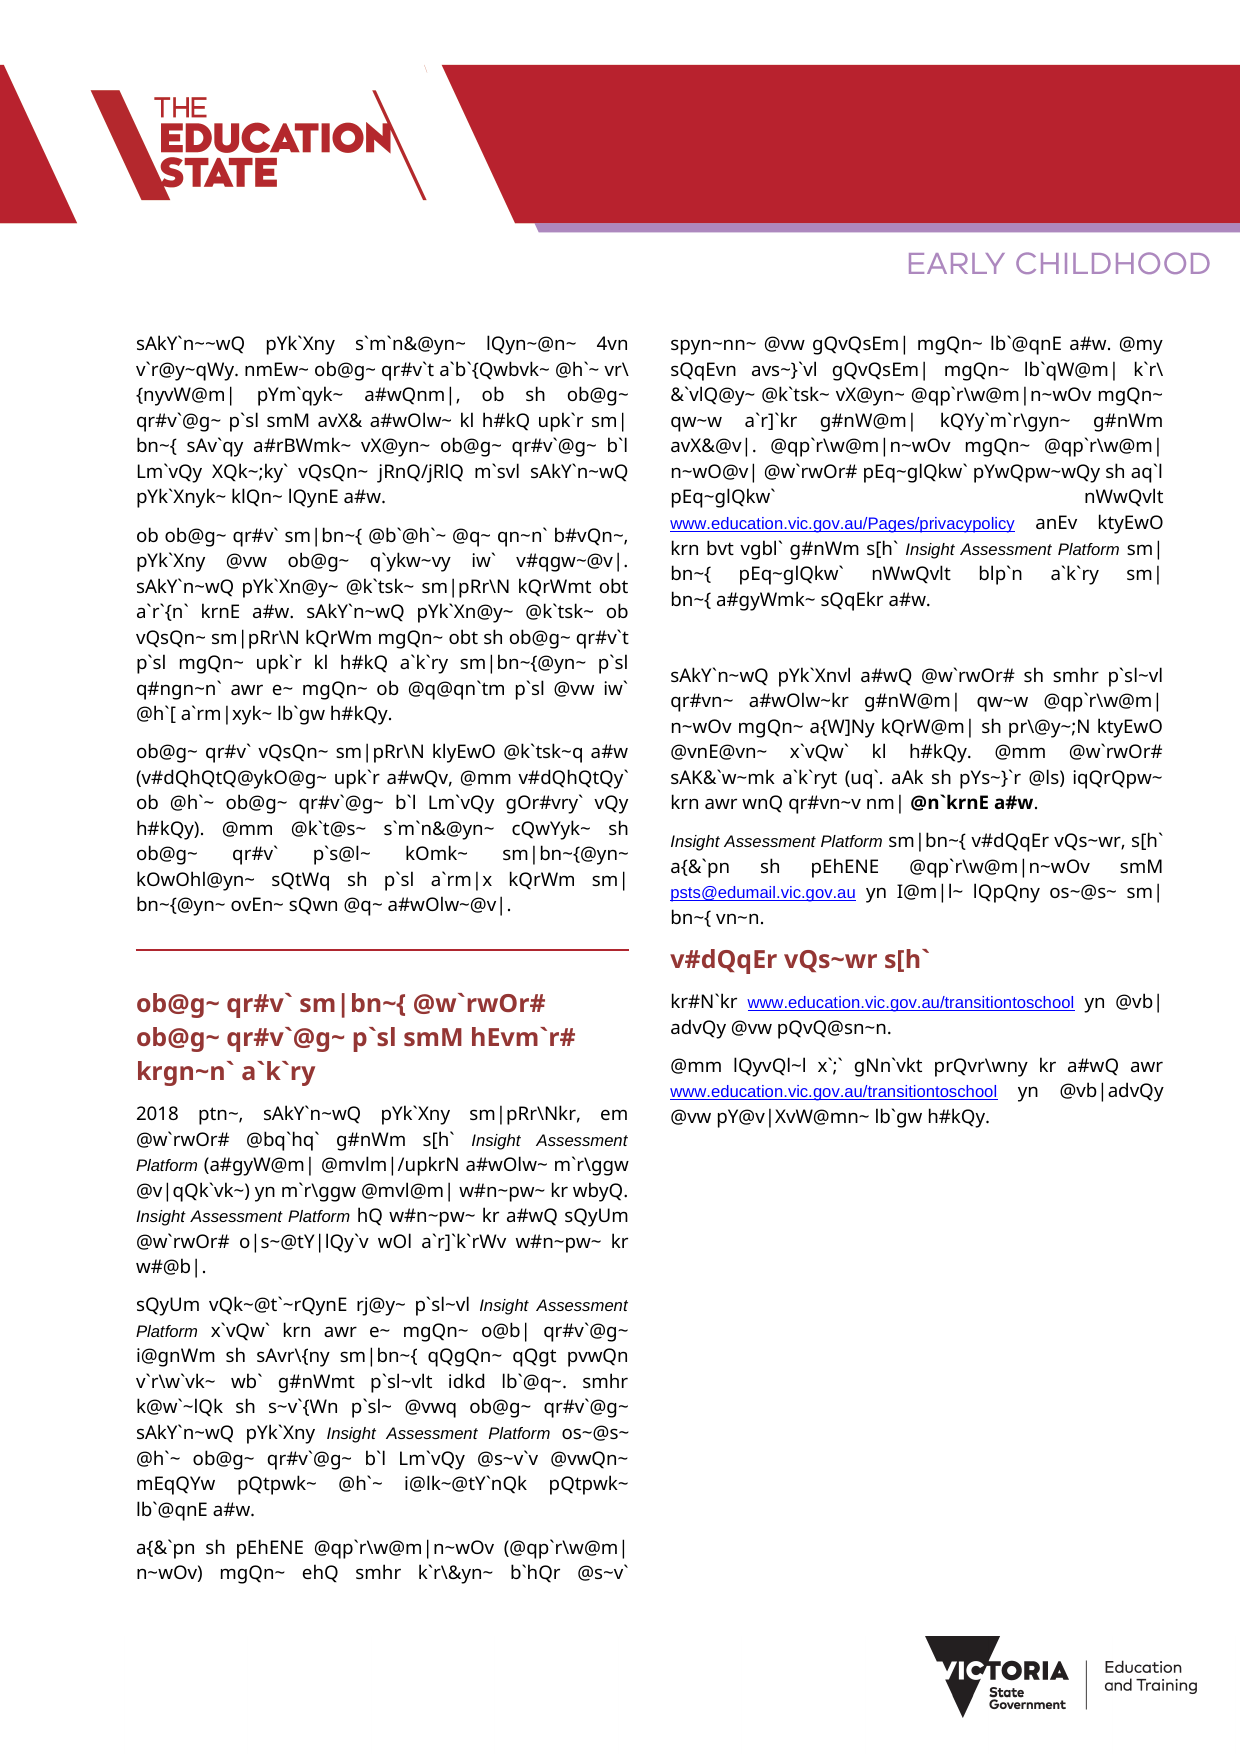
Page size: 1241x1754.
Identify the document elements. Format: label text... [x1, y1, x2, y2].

text ob@g~ qr#v` vQsQn~ sm|pRr\N klyEwO @k`tsk~q a#w (v#dQhQtQ@ykO@g~ upk`r a#wQv, @mm v#dQhQtQy` ob @h`~ ob@g~ qr#v`@g~ b`l Lm`vQy gOr#vry` vQy h#kQy). @mm @k`t@s~ s`m`n&@yn~ cQwYyk~ sh ob@g~ qr#v` p`s@l~ kOmk~ sm|bn~{@yn~ kOwOhl@yn~ sQtWq sh p`sl a`rm|x kQrWm sm|bn~{@yn~ ovEn~ sQwn @q~ a#wOlw~@v|. [136, 738, 629, 917]
text a{&`pn sh pEhENE @qp`r\w@m|n~wOv (@qp`r\w@m|n~wOv) mgQn~ ehQ smhr k`r\&yn~ b`hQr @s~v` spyn~nn~ @vw gQvQsEm| mgQn~ lb`@qnE a#w. @my sQqEvn avs~}`vl gQvQsEm| mgQn~ lb`qW@m| k`r\&`vlQ@y~ @k`tsk~ vX@yn~ @qp`r\w@m|n~wOv mgQn~ qw~w a`r]`kr g#nW@m| kQYy`m`r\gyn~ g#nWm avX&@v|. @qp`r\w@m|n~wOv mgQn~ @qp`r\w@m|n~wO@v| @w`rwOr# pEq~glQkw` pYwQpw~wQy sh aq`l pEq~glQkw` nWwQvlt www.education.vic.gov.au/Pages/privacypolicy anEv ktyEwO krn bvt vgbl` g#nWm s[h` Insight Assessment Platform sm|bn~{ pEq~glQkw` nWwQvlt blp`n a`k`ry sm|bn~{ a#gyWmk~ sQqEkr a#w. [670, 331, 1163, 611]
text @mm lQyvQl~l x`;` gNn`vkt prQvr\wny kr a#wQ awr www.education.vic.gov.au/transitiontoschool yn @vb|advQy @vw pY@v|XvW@mn~ lb`gw h#kQy. [670, 1052, 1163, 1129]
picture [1, 1636, 1236, 1754]
text sQyUm vQk~@t`~rQynE rj@y~ p`sl~vl Insight Assessment Platform x`vQw` krn awr e~ mgQn~ o@b| qr#v`@g~ i@gnWm sh sAvr\{ny sm|bn~{ qQgQn~ qQgt pvwQn v`r\w`vk~ wb` g#nWmt p`sl~vlt idkd lb`@q~. smhr k@w`~lQk sh s~v`{Wn p`sl~ @vwq ob@g~ qr#v`@g~ sAkY`n~wQ pYk`Xny Insight Assessment Platform os~@s~ @h`~ ob@g~ qr#v`@g~ b`l Lm`vQy @s~v`v @vwQn~ mEqQYw pQtpwk~ @h`~ i@lk~@tY`nQk pQtpwk~ lb`@qnE a#w. [136, 1292, 629, 1521]
text sAkY`n~~wQ pYk`Xny s`m`n&@yn~ lQyn~@n~ 4vn v`r@y~qWy. nmEw~ ob@g~ qr#v`t a`b`{Qwbvk~ @h`~ vr\{nyvW@m| pYm`qyk~ a#wQnm|, ob sh ob@g~ qr#v`@g~ p`sl smM avX& a#wOlw~ kl h#kQ upk`r sm|bn~{ sAv`qy a#rBWmk~ vX@yn~ ob@g~ qr#v`@g~ b`l Lm`vQy XQk~;ky` vQsQn~ jRnQ/jRlQ m`svl sAkY`n~wQ pYk`Xnyk~ klQn~ lQynE a#w. [136, 331, 629, 509]
text Insight Assessment Platform sm|bn~{ v#dQqEr vQs~wr, s[h` a{&`pn sh pEhENE @qp`r\w@m|n~wOv smM psts@edumail.vic.gov.au yn I@m|l~ lQpQny os~@s~ sm|bn~{ vn~n. [670, 828, 1163, 930]
text 2018 ptn~, sAkY`n~wQ pYk`Xny sm|pRr\Nkr, em @w`rwOr# @bq`hq` g#nWm s[h` Insight Assessment Platform (a#gyW@m| @mvlm|/upkrN a#wOlw~ m`r\ggw @v|qQk`vk~) yn m`r\ggw @mvl@m| w#n~pw~ kr wbyQ. Insight Assessment Platform hQ w#n~pw~ kr a#wQ sQyUm @w`rwOr# o|s~@tY|lQy`v wOl a`r]`k`rWv w#n~pw~ kr w#@b|. [136, 1101, 629, 1279]
text ob@g~ qr#v` sm|bn~{ @w`rwOr# ob@g~ qr#v`@g~ p`sl smM hEvm`r# krgn~n` a`k`ry [136, 986, 629, 1088]
text sAkY`n~wQ pYk`Xnvl a#wQ @w`rwOr# sh smhr p`sl~vl qr#vn~ a#wOlw~kr g#nW@m| qw~w @qp`r\w@m|n~wOv mgQn~ a{W]Ny kQrW@m| sh pr\@y~;N ktyEwO @vnE@vn~ x`vQw` kl h#kQy. @mm @w`rwOr# sAK&`w~mk a`k`ryt (uq`. aAk sh pYs~}`r @ls) iqQrQpw~ krn awr wnQ qr#vn~v nm| @n`krnE a#w. [670, 662, 1163, 815]
text v#dQqEr vQs~wr s[h` [670, 942, 1163, 976]
text kr#N`kr www.education.vic.gov.au/transitiontoschool yn @vb| advQy @vw pQvQ@sn~n. [670, 989, 1163, 1040]
text ob ob@g~ qr#v` sm|bn~{ @b`@h`~ @q~ qn~n` b#vQn~, pYk`Xny @vw ob@g~ q`ykw~vy iw` v#qgw~@v|. sAkY`n~wQ pYk`Xn@y~ @k`tsk~ sm|pRr\N kQrWmt obt a`r`{n` krnE a#w. sAkY`n~wQ pYk`Xn@y~ @k`tsk~ ob vQsQn~ sm|pRr\N kQrWm mgQn~ obt sh ob@g~ qr#v`t p`sl mgQn~ upk`r kl h#kQ a`k`ry sm|bn~{@yn~ p`sl q#ngn~n` awr e~ mgQn~ ob @q@qn`tm p`sl @vw iw` @h`[ a`rm|xyk~ lb`gw h#kQy. [136, 522, 629, 726]
picture [0, 0, 1240, 323]
